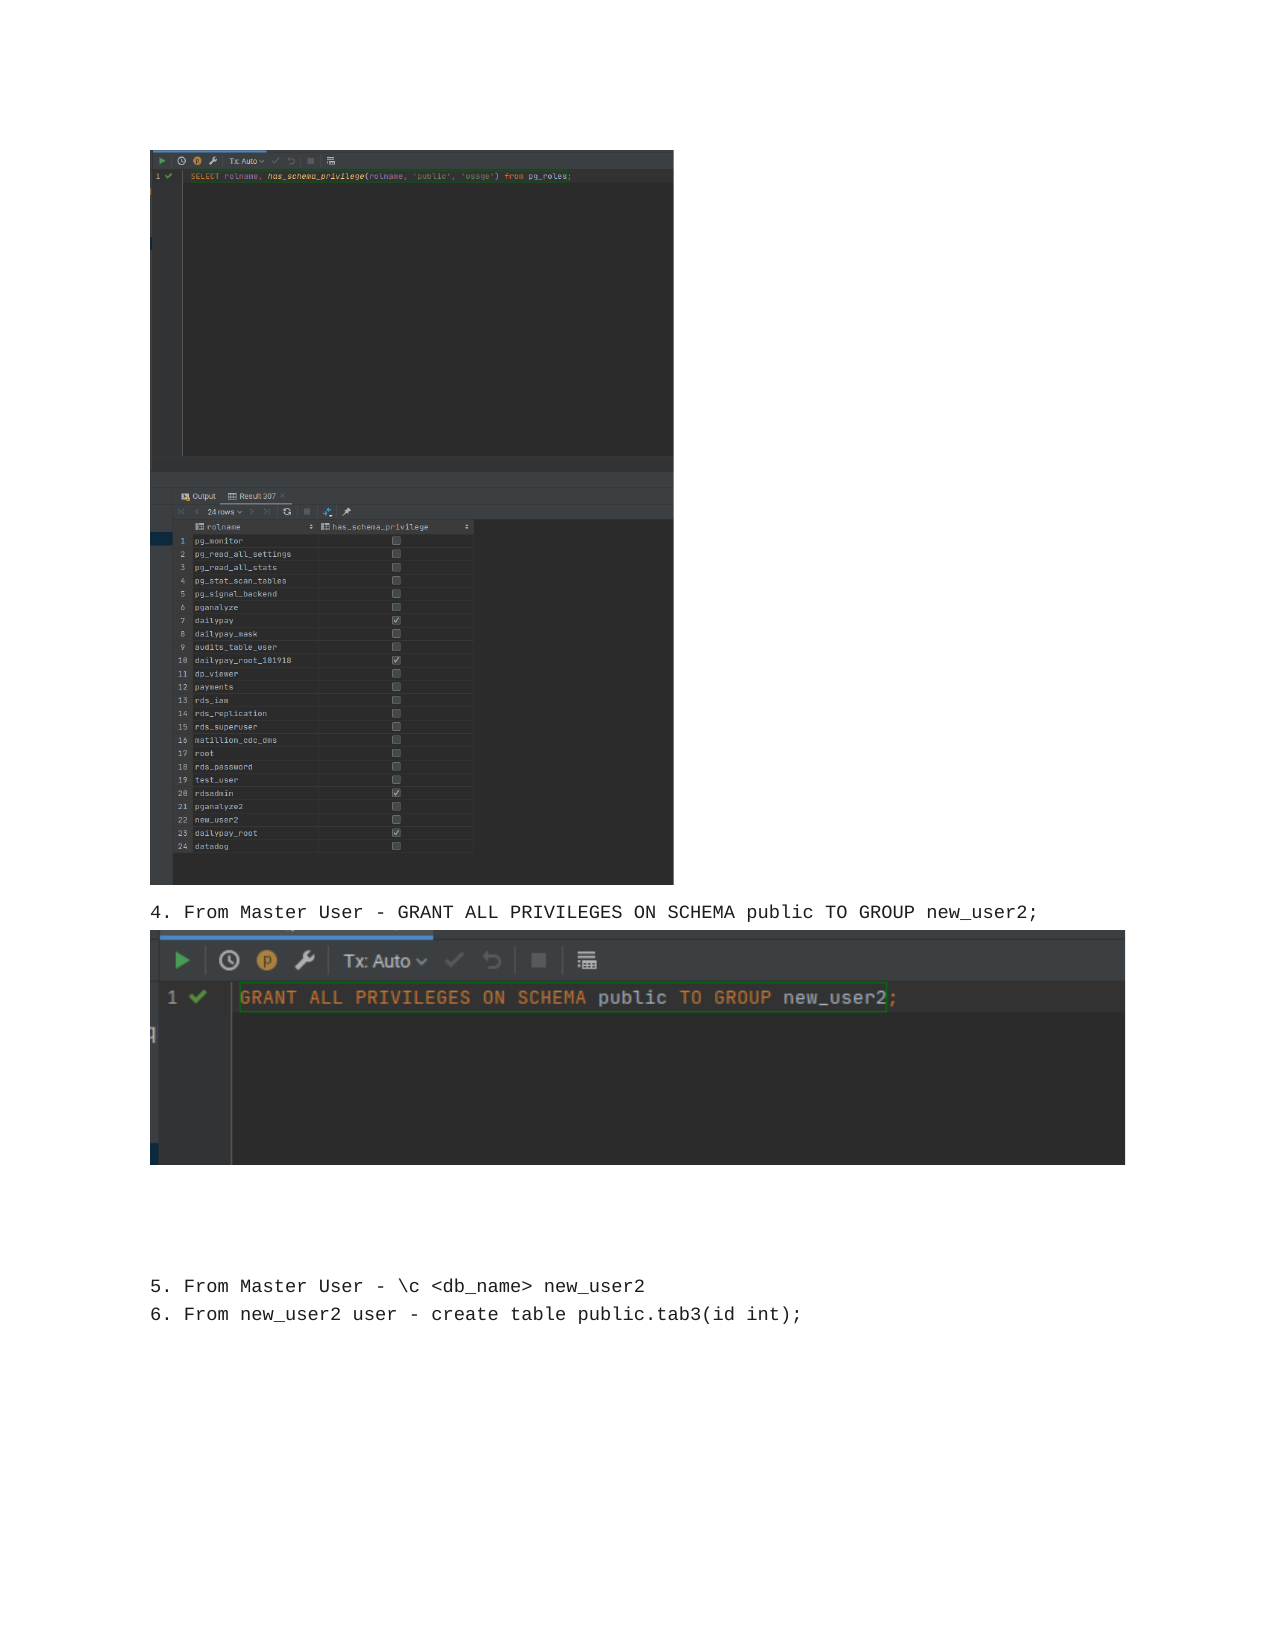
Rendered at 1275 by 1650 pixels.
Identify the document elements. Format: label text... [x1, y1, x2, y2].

picture [150, 150, 674, 885]
picture [150, 930, 1125, 1165]
text 5. From Master User - \c <db_name> new_user2 [150, 1277, 1125, 1298]
text 6. From new_user2 user - create table public.tab3(id int); [150, 1305, 1125, 1326]
text 4. From Master User - GRANT ALL PRIVILEGES ON SCHEMA public TO GROUP new_user2; [150, 903, 1125, 924]
